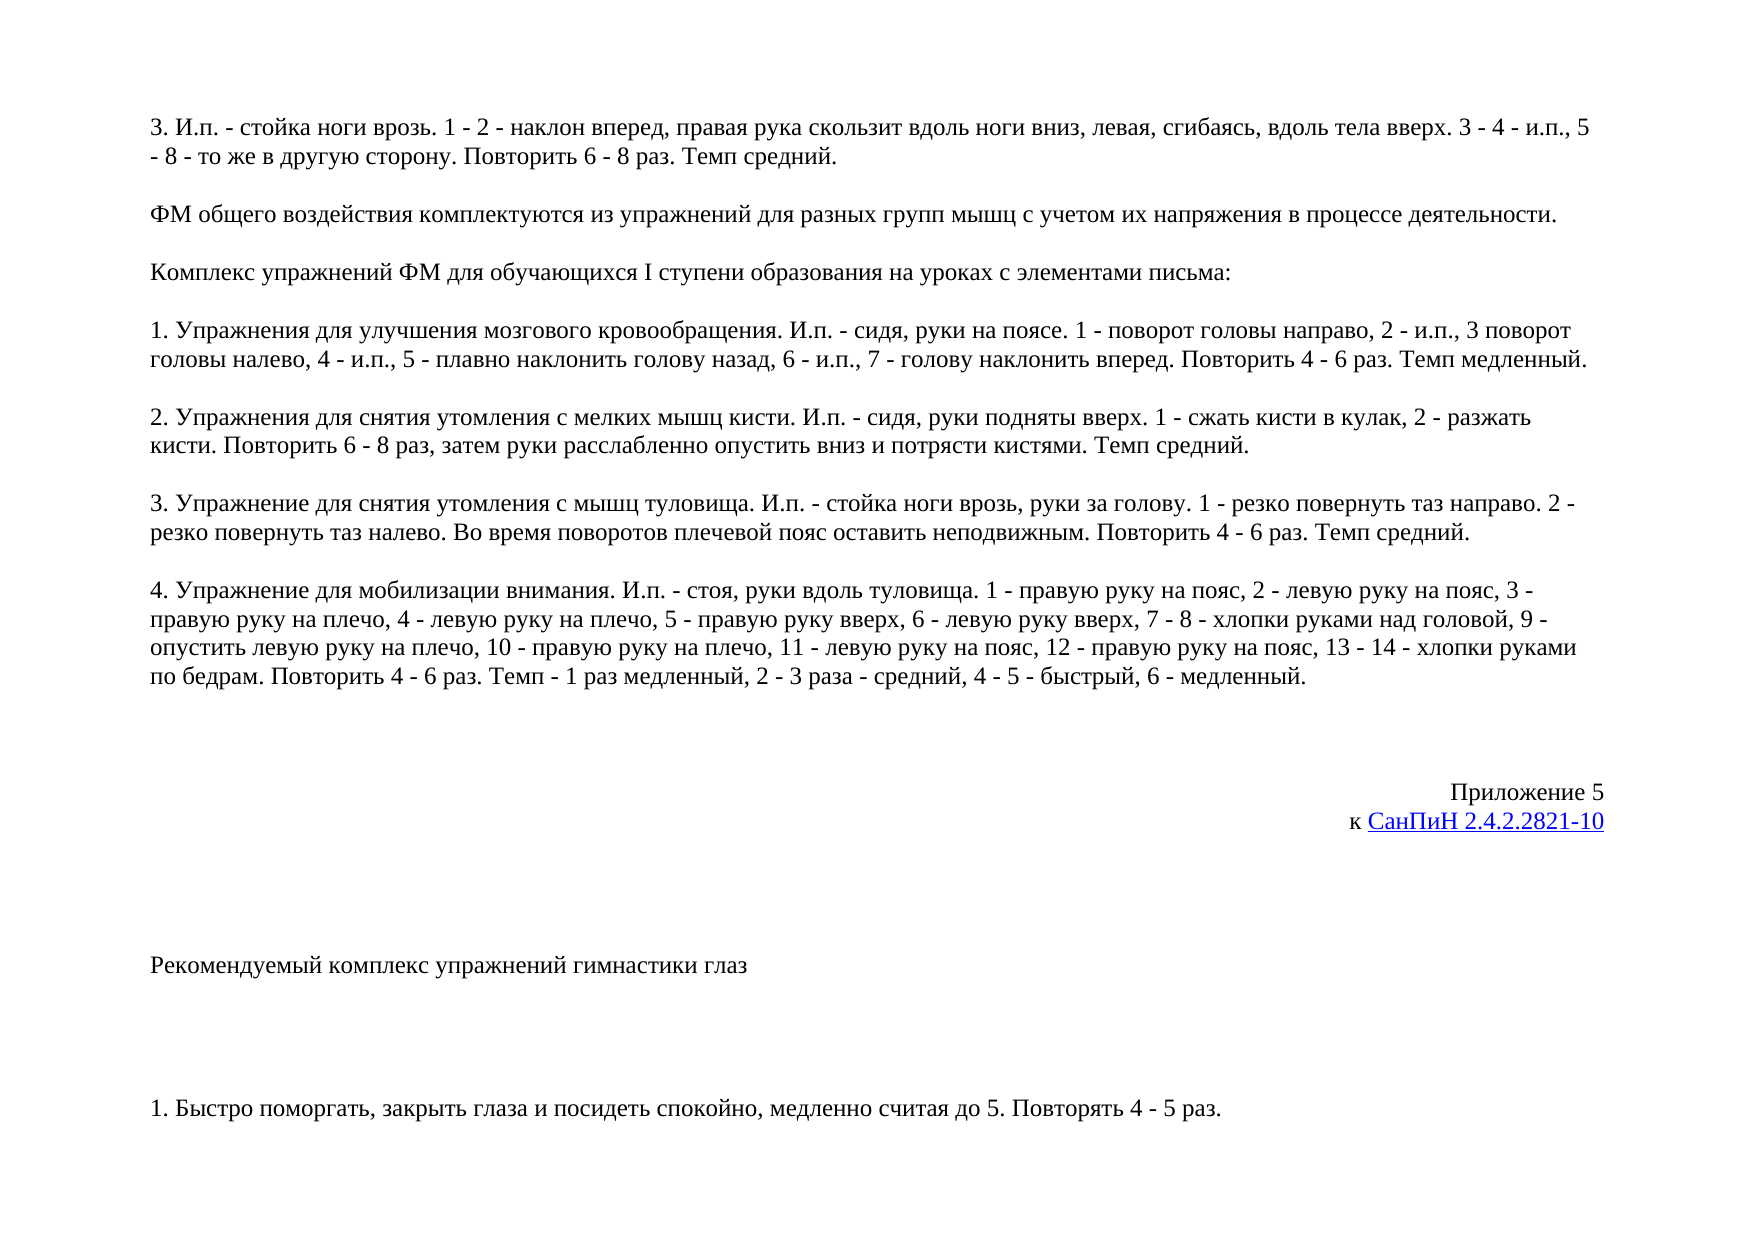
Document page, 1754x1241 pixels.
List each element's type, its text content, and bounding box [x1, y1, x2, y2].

text 2. Упражнения для снятия утомления с мелких мышц кисти. И.п. - сидя, руки подняты вверх. 1 - сжать кисти в кулак, 2 - разжать кисти. Повторить 6 - 8 раз, затем руки расслабленно опустить вниз и потрясти кистями. Темп средний. [150, 402, 1604, 459]
text Приложение 5 к СанПиН 2.4.2.2821-10 [150, 777, 1604, 834]
text ФМ общего воздействия комплектуются из упражнений для разных групп мышц с учетом их напряжения в процессе деятельности. [150, 199, 1604, 228]
text 4. Упражнение для мобилизации внимания. И.п. - стоя, руки вдоль туловища. 1 - правую руку на пояс, 2 - левую руку на пояс, 3 - правую руку на плечо, 4 - левую руку на плечо, 5 - правую руку вверх, 6 - левую руку вверх, 7 - 8 - хлопки руками над головой, 9 - опустить левую руку на плечо, 10 - правую руку на плечо, 11 - левую руку на пояс, 12 - правую руку на пояс, 13 - 14 - хлопки руками по бедрам. Повторить 4 - 6 раз. Темп - 1 раз медленный, 2 - 3 раза - средний, 4 - 5 - быстрый, 6 - медленный. [150, 575, 1604, 690]
text Комплекс упражнений ФМ для обучающихся I ступени образования на уроках с элементами письма: [150, 257, 1604, 286]
text 3. И.п. - стойка ноги врозь. 1 - 2 - наклон вперед, правая рука скользит вдоль ноги вниз, левая, сгибаясь, вдоль тела вверх. 3 - 4 - и.п., 5 - 8 - то же в другую сторону. Повторить 6 - 8 раз. Темп средний. [150, 112, 1604, 170]
text 1. Быстро поморгать, закрыть глаза и посидеть спокойно, медленно считая до 5. Повторять 4 - 5 раз. [150, 1093, 1604, 1122]
text 1. Упражнения для улучшения мозгового кровообращения. И.п. - сидя, руки на поясе. 1 - поворот головы направо, 2 - и.п., 3 поворот головы налево, 4 - и.п., 5 - плавно наклонить голову назад, 6 - и.п., 7 - голову наклонить вперед. Повторить 4 - 6 раз. Темп медленный. [150, 315, 1604, 372]
text 3. Упражнение для снятия утомления с мышц туловища. И.п. - стойка ноги врозь, руки за голову. 1 - резко повернуть таз направо. 2 - резко повернуть таз налево. Во время поворотов плечевой пояс оставить неподвижным. Повторить 4 - 6 раз. Темп средний. [150, 488, 1604, 546]
text Рекомендуемый комплекс упражнений гимнастики глаз [150, 950, 1604, 978]
